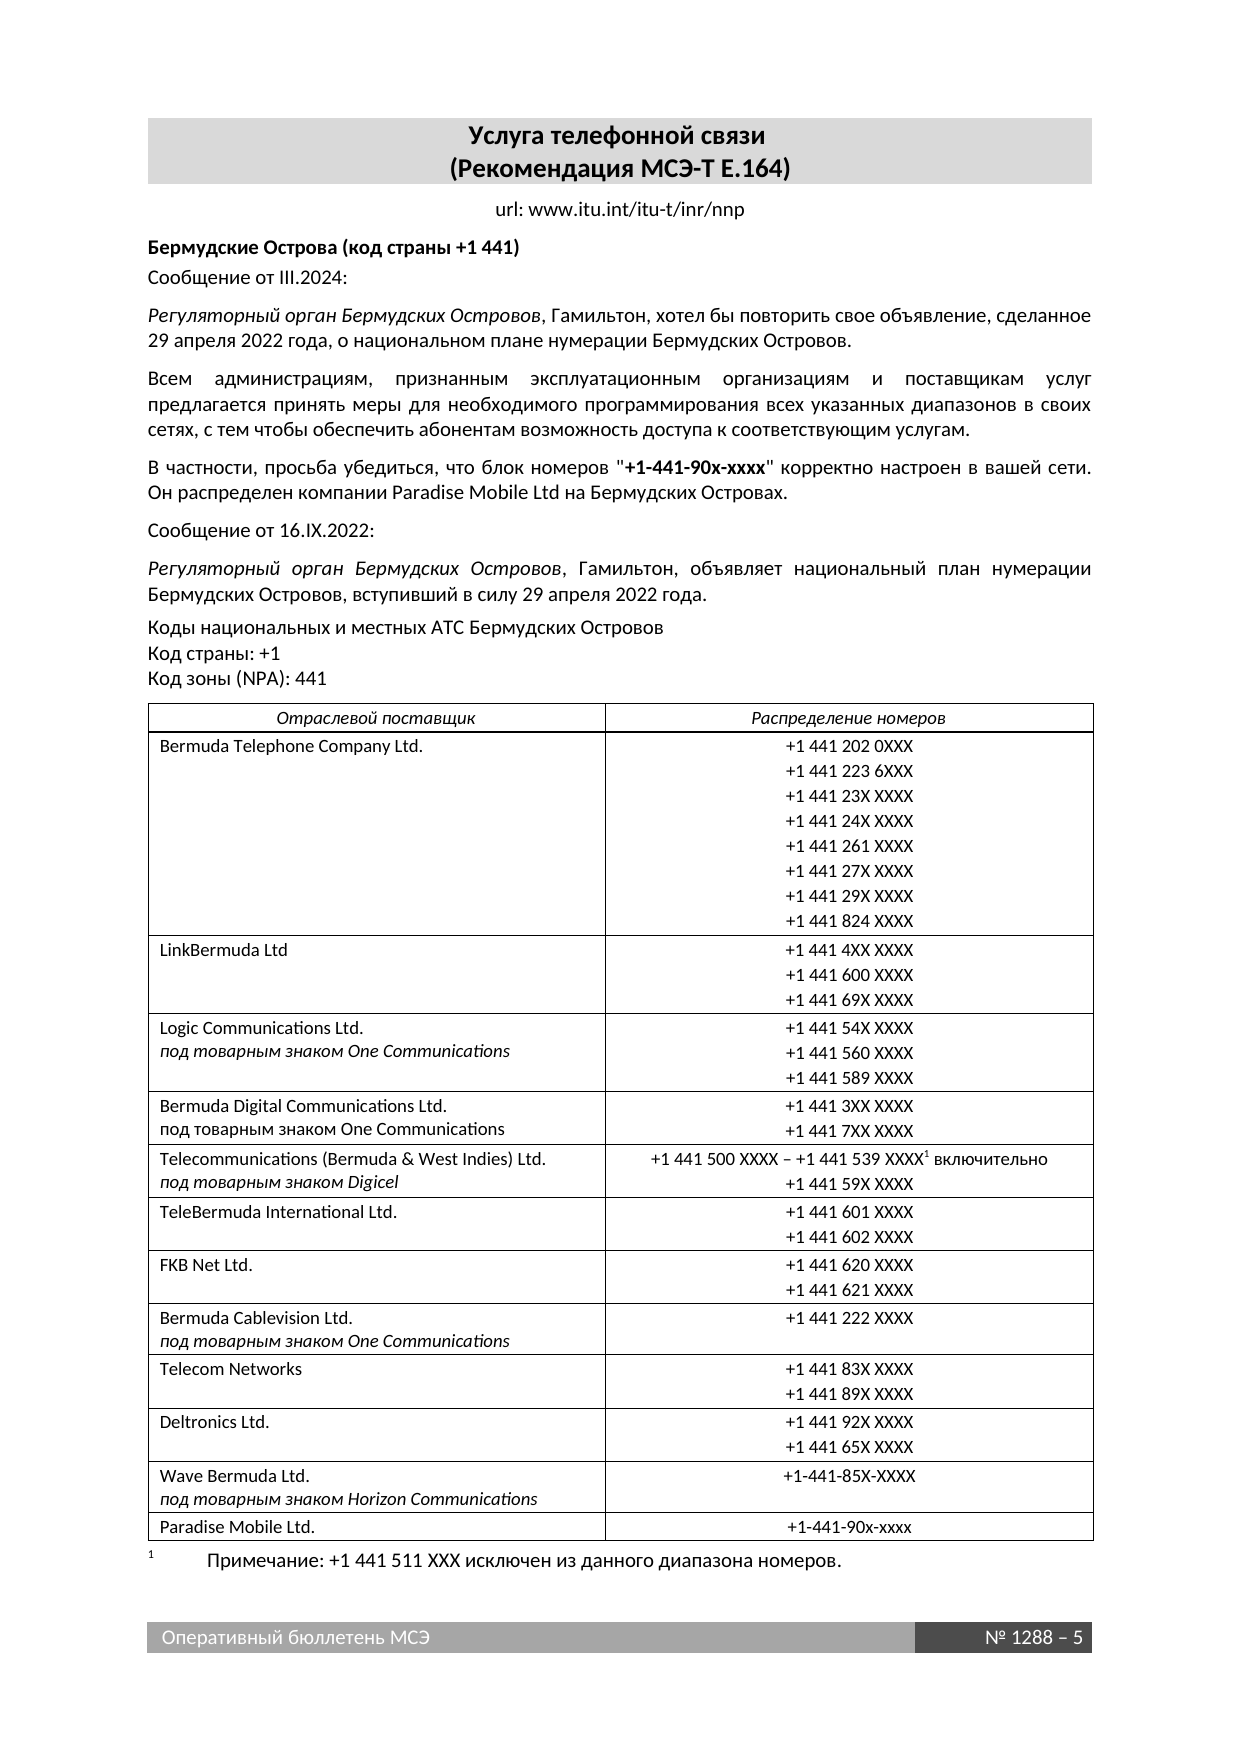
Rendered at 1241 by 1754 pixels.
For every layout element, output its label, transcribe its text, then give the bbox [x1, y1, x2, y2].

table_cell +1 441 620 XXXX +1 441 621 XXXX [606, 1251, 1093, 1303]
table_header Отраслевой поставщик [149, 704, 605, 731]
subtitle Услуга телефонной связи (Рекомендация МСЭ-Т E.164) [148, 118, 1092, 184]
table_cell +1 441 4XX XXXX +1 441 600 XXXX +1 441 69X XXXX [606, 936, 1093, 1013]
table_cell +1 441 500 XXXX – +1 441 539 XXXX1 включительно +1 441 59X XXXX [606, 1145, 1093, 1197]
text Сообщение от 16.IX.2022: [148, 517, 1092, 543]
text Всем администрациям, признанным эксплуатационным организациям и поставщикам услуг предлагается принять меры для необходимого программирования всех указанных диапазонов в своих сетях, с тем чтобы обеспечить абонентам возможность доступа к соответствующим услугам. [148, 365, 1092, 442]
table_cell Telecom Networks [149, 1355, 605, 1407]
table_cell +1 441 92X XXXX +1 441 65X XXXX [606, 1409, 1093, 1461]
table_cell Paradise Mobile Ltd. [149, 1513, 605, 1540]
table_cell Bermuda Telephone Company Ltd. [149, 733, 605, 934]
text Регуляторный орган Бермудских Островов, Гамильтон, объявляет национальный план нумерации Бермудских Островов, вступивший в силу 29 апреля 2022 года. [148, 555, 1092, 606]
table_cell +1 441 3XX XXXX +1 441 7XX XXXX [606, 1092, 1093, 1144]
table_cell Bermuda Cablevision Ltd. под товарным знаком One Communications [149, 1304, 605, 1354]
text Код зоны (NPA): 441 [148, 665, 1092, 691]
table_cell Wave Bermuda Ltd. под товарным знаком Horizon Communications [149, 1462, 605, 1512]
table_cell TeleBermuda International Ltd. [149, 1198, 605, 1250]
text Регуляторный орган Бермудских Островов, Гамильтон, хотел бы повторить свое объявление, сделанное 29 апреля 2022 года, о национальном плане нумерации Бермудских Островов. [148, 302, 1092, 353]
table_cell Deltronics Ltd. [149, 1409, 605, 1461]
table_cell +1 441 202 0XXX +1 441 223 6XXX +1 441 23X XXXX +1 441 24X XXXX +1 441 261 XXXX +1 441 27X XXXX +1 441 29X XXXX +1 441 824 XXXX [606, 733, 1093, 934]
table_cell Telecommunications (Bermuda & West Indies) Ltd. под товарным знаком Digicel [149, 1145, 605, 1197]
table_cell +1 441 222 XXXX [606, 1304, 1093, 1354]
text Коды национальных и местных АТС Бермудских Островов [148, 614, 1092, 640]
text Код страны: +1 [148, 640, 1092, 665]
text В частности, просьба убедиться, что блок номеров "+1-441-90x-xxxx" корректно настроен в вашей сети. Он распределен компании Paradise Mobile Ltd на Бермудских Островах. [148, 454, 1092, 505]
table_header Распределение номеров [606, 704, 1093, 731]
table_cell +1-441-85X-XXXX [606, 1462, 1093, 1512]
text url: www.itu.int/itu-t/inr/nnp [148, 197, 1092, 222]
table_cell Bermuda Digital Communications Ltd. под товарным знаком One Communications [149, 1092, 605, 1144]
table_cell +1 441 83X XXXX +1 441 89X XXXX [606, 1355, 1093, 1407]
table_cell +1-441-90x-xxxx [606, 1513, 1093, 1540]
text 1 Примечание: +1 441 511 XXX исключен из данного диапазона номеров. [148, 1547, 1092, 1572]
table_cell +1 441 601 XXXX +1 441 602 XXXX [606, 1198, 1093, 1250]
table_cell FKB Net Ltd. [149, 1251, 605, 1303]
table_cell +1 441 54X XXXX +1 441 560 XXXX +1 441 589 XXXX [606, 1014, 1093, 1091]
text Сообщение от III.2024: [148, 264, 1092, 289]
text Бермудские Острова (код страны +1 441) [148, 234, 1092, 260]
table_cell LinkBermuda Ltd [149, 936, 605, 1013]
table_cell Logic Communications Ltd. под товарным знаком One Communications [149, 1014, 605, 1091]
